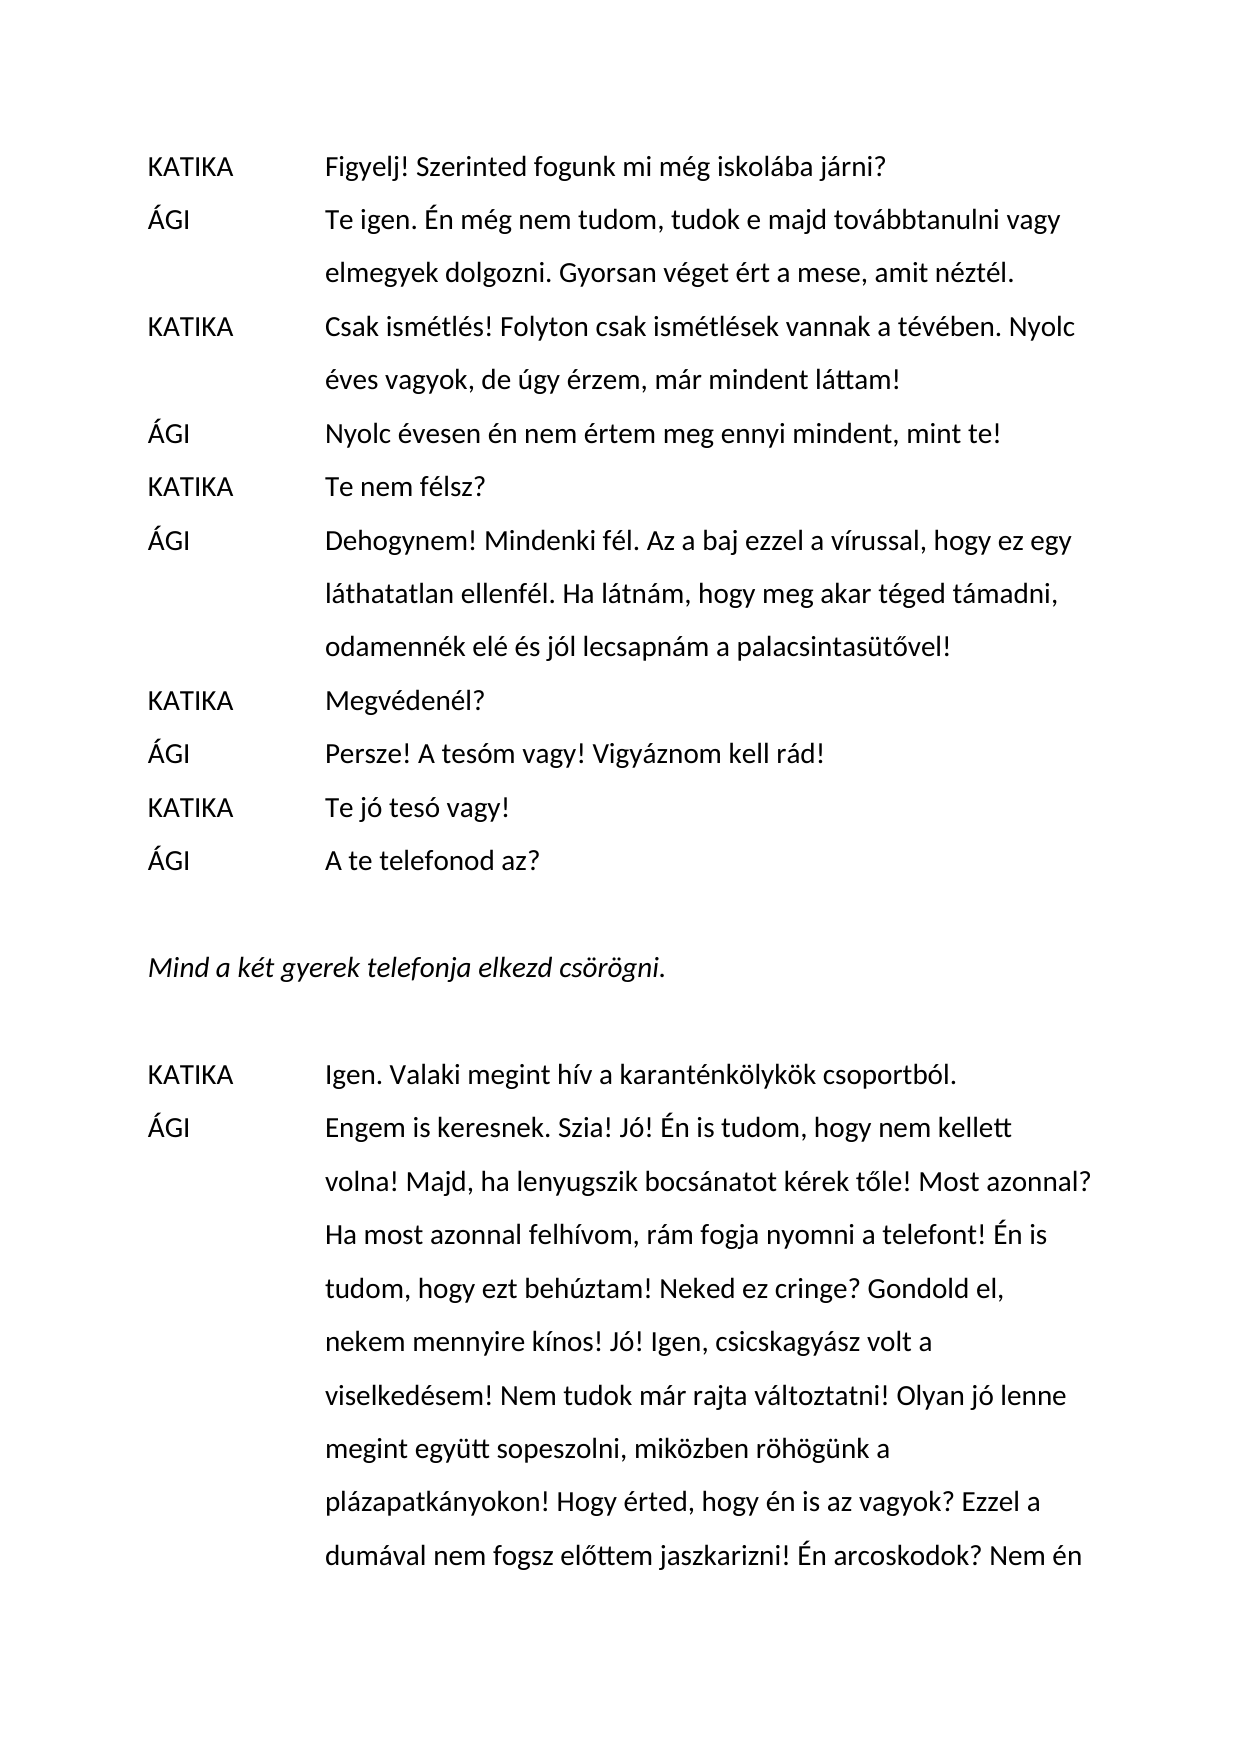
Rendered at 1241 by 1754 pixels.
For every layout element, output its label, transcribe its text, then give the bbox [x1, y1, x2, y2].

text KATIKA Megvédenél? [148, 682, 1093, 718]
text ÁGI A te telefonod az? [148, 842, 1093, 878]
text KATIKA Te jó tesó vagy! [148, 789, 1093, 824]
text ÁGI Nyolc évesen én nem értem meg ennyi mindent, mint te! [148, 415, 1093, 450]
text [148, 1109, 1093, 1573]
text KATIKA Te nem félsz? [148, 468, 1093, 504]
text KATIKA Figyelj! Szerinted fogunk mi még iskolába járni? [148, 148, 1093, 183]
text KATIKA Igen. Valaki megint hív a karanténkölykök csoportból. [148, 1056, 1093, 1092]
text ÁGI Te igen. Én még nem tudom, tudok e majd továbbtanulni vagy elmegyek dolgozni. Gyorsan véget ért a mese, amit néztél. [148, 201, 1093, 290]
text ÁGI Dehogynem! Mindenki fél. Az a baj ezzel a vírussal, hogy ez egy láthatatlan ellenfél. Ha látnám, hogy meg akar téged támadni, odamennék elé és jól lecsapnám a palacsintasütővel! [148, 522, 1093, 664]
text KATIKA Csak ismétlés! Folyton csak ismétlések vannak a tévében. Nyolc éves vagyok, de úgy érzem, már mindent láttam! [148, 308, 1093, 397]
text Mind a két gyerek telefonja elkezd csörögni. [148, 949, 1093, 985]
text ÁGI Persze! A tesóm vagy! Vigyáznom kell rád! [148, 735, 1093, 771]
